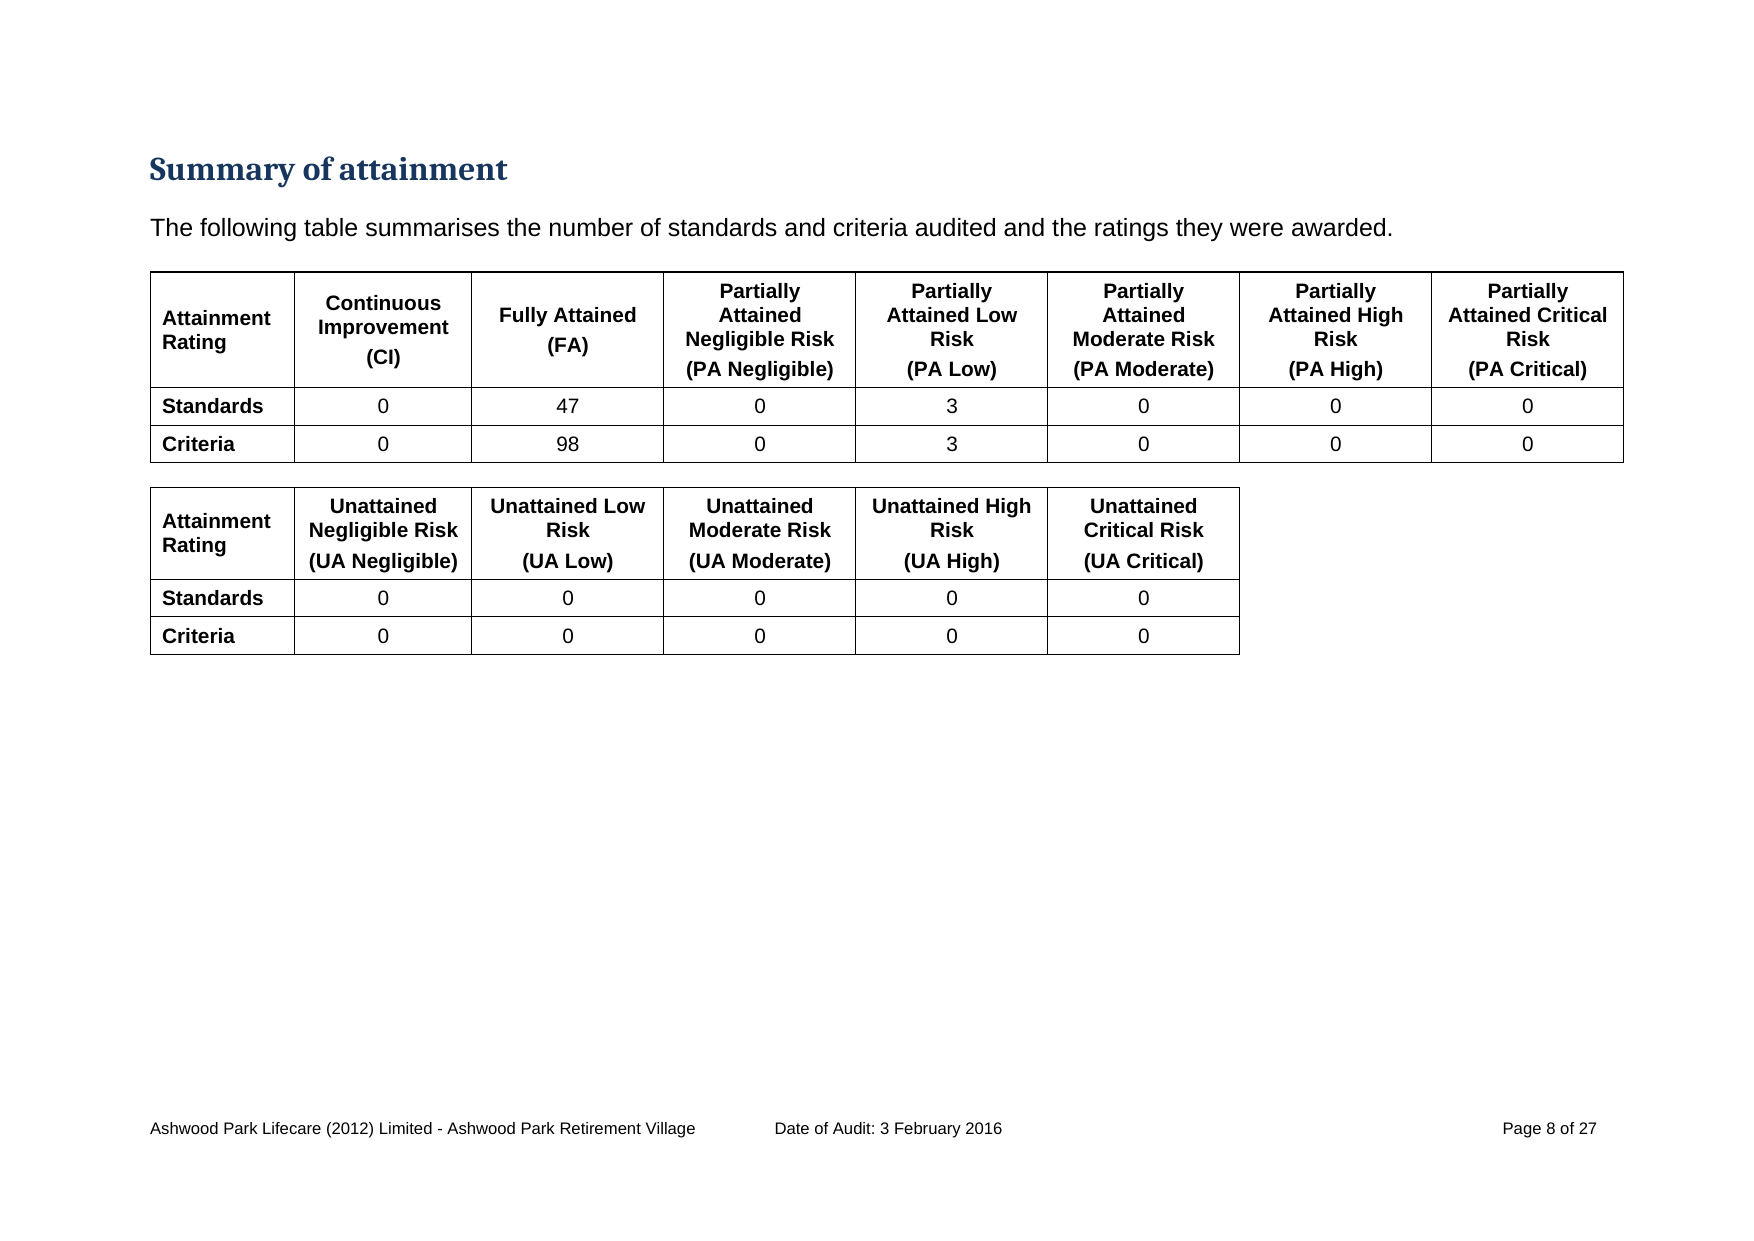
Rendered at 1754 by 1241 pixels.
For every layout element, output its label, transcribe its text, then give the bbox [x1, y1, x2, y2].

table_cell 0 [856, 617, 1047, 654]
table_cell 0 [1240, 388, 1431, 424]
table_header Partially Attained Negligible Risk (PA Negligible) [664, 273, 855, 387]
table_cell 0 [1048, 580, 1239, 616]
table_cell 0 [295, 617, 471, 654]
table_cell 0 [295, 580, 471, 616]
table_cell 0 [472, 580, 663, 616]
table_header Unattained Low Risk (UA Low) [472, 488, 663, 579]
table_cell 0 [1048, 426, 1239, 462]
table_cell 0 [472, 617, 663, 654]
table_cell 0 [1048, 617, 1239, 654]
table_cell 0 [664, 388, 855, 424]
table_cell 0 [664, 617, 855, 654]
table_header Fully Attained (FA) [472, 273, 663, 387]
table_cell 0 [1432, 388, 1623, 424]
table_cell 0 [1432, 426, 1623, 462]
table_header Attainment Rating [151, 273, 294, 387]
table_header Attainment Rating [151, 488, 294, 579]
subtitle Summary of attainment [150, 150, 1604, 188]
text The following table summarises the number of standards and criteria audited and the ratings they were awarded. [150, 213, 1604, 242]
table_header Partially Attained Moderate Risk (PA Moderate) [1048, 273, 1239, 387]
table_cell 0 [1240, 426, 1431, 462]
table_header Unattained Negligible Risk (UA Negligible) [295, 488, 471, 579]
table_header Unattained Critical Risk (UA Critical) [1048, 488, 1239, 579]
table_cell 0 [664, 580, 855, 616]
table_header Unattained Moderate Risk (UA Moderate) [664, 488, 855, 579]
table_cell Standards [151, 580, 294, 616]
table_cell Criteria [151, 617, 294, 654]
table_cell 0 [295, 388, 471, 424]
table_cell 0 [295, 426, 471, 462]
table_cell 98 [472, 426, 663, 462]
table_cell 47 [472, 388, 663, 424]
table_header Partially Attained Critical Risk (PA Critical) [1432, 273, 1623, 387]
table_cell 0 [1048, 388, 1239, 424]
table_header Continuous Improvement (CI) [295, 273, 471, 387]
table_header Unattained High Risk (UA High) [856, 488, 1047, 579]
table_cell 0 [856, 580, 1047, 616]
table_cell 3 [856, 388, 1047, 424]
table_header Partially Attained High Risk (PA High) [1240, 273, 1431, 387]
table_header Partially Attained Low Risk (PA Low) [856, 273, 1047, 387]
table_cell 0 [664, 426, 855, 462]
table_cell Criteria [151, 426, 294, 462]
table_cell 3 [856, 426, 1047, 462]
table_cell Standards [151, 388, 294, 424]
